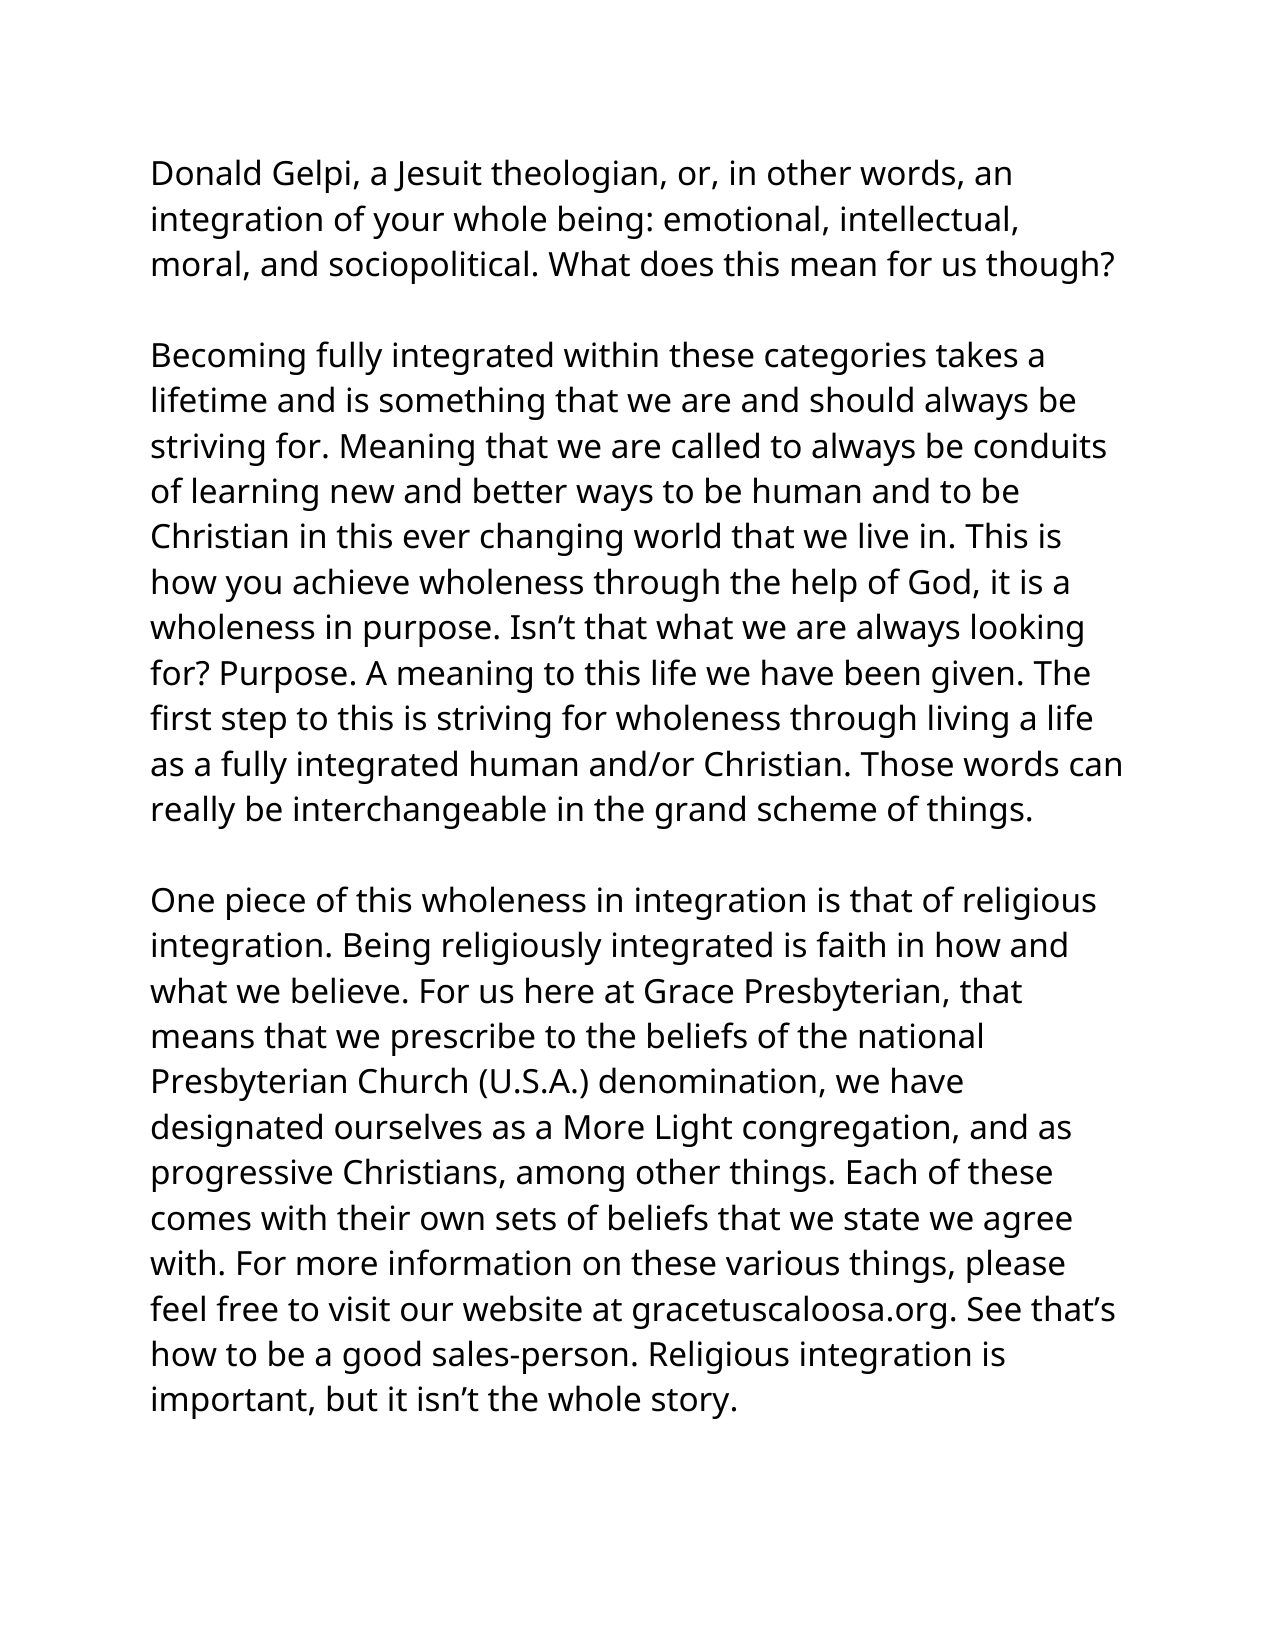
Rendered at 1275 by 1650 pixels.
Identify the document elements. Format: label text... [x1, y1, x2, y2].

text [150, 150, 1125, 286]
text One piece of this wholeness in integration is that of religious integration. Being religiously integrated is faith in how and what we believe. For us here at Grace Presbyterian, that means that we prescribe to the beliefs of the national Presbyterian Church (U.S.A.) denomination, we have designated ourselves as a More Light congregation, and as progressive Christians, among other things. Each of these comes with their own sets of beliefs that we state we agree with. For more information on these various things, please feel free to visit our website at gracetuscaloosa.org. See that’s how to be a good sales-person. Religious integration is important, but it isn’t the whole story. [150, 877, 1125, 1422]
text Becoming fully integrated within these categories takes a lifetime and is something that we are and should always be striving for. Meaning that we are called to always be conduits of learning new and better ways to be human and to be Christian in this ever changing world that we live in. This is how you achieve wholeness through the help of God, it is a wholeness in purpose. Isn’t that what we are always looking for? Purpose. A meaning to this life we have been given. The first step to this is striving for wholeness through living a life as a fully integrated human and/or Christian. Those words can really be interchangeable in the grand scheme of things. [150, 332, 1125, 831]
